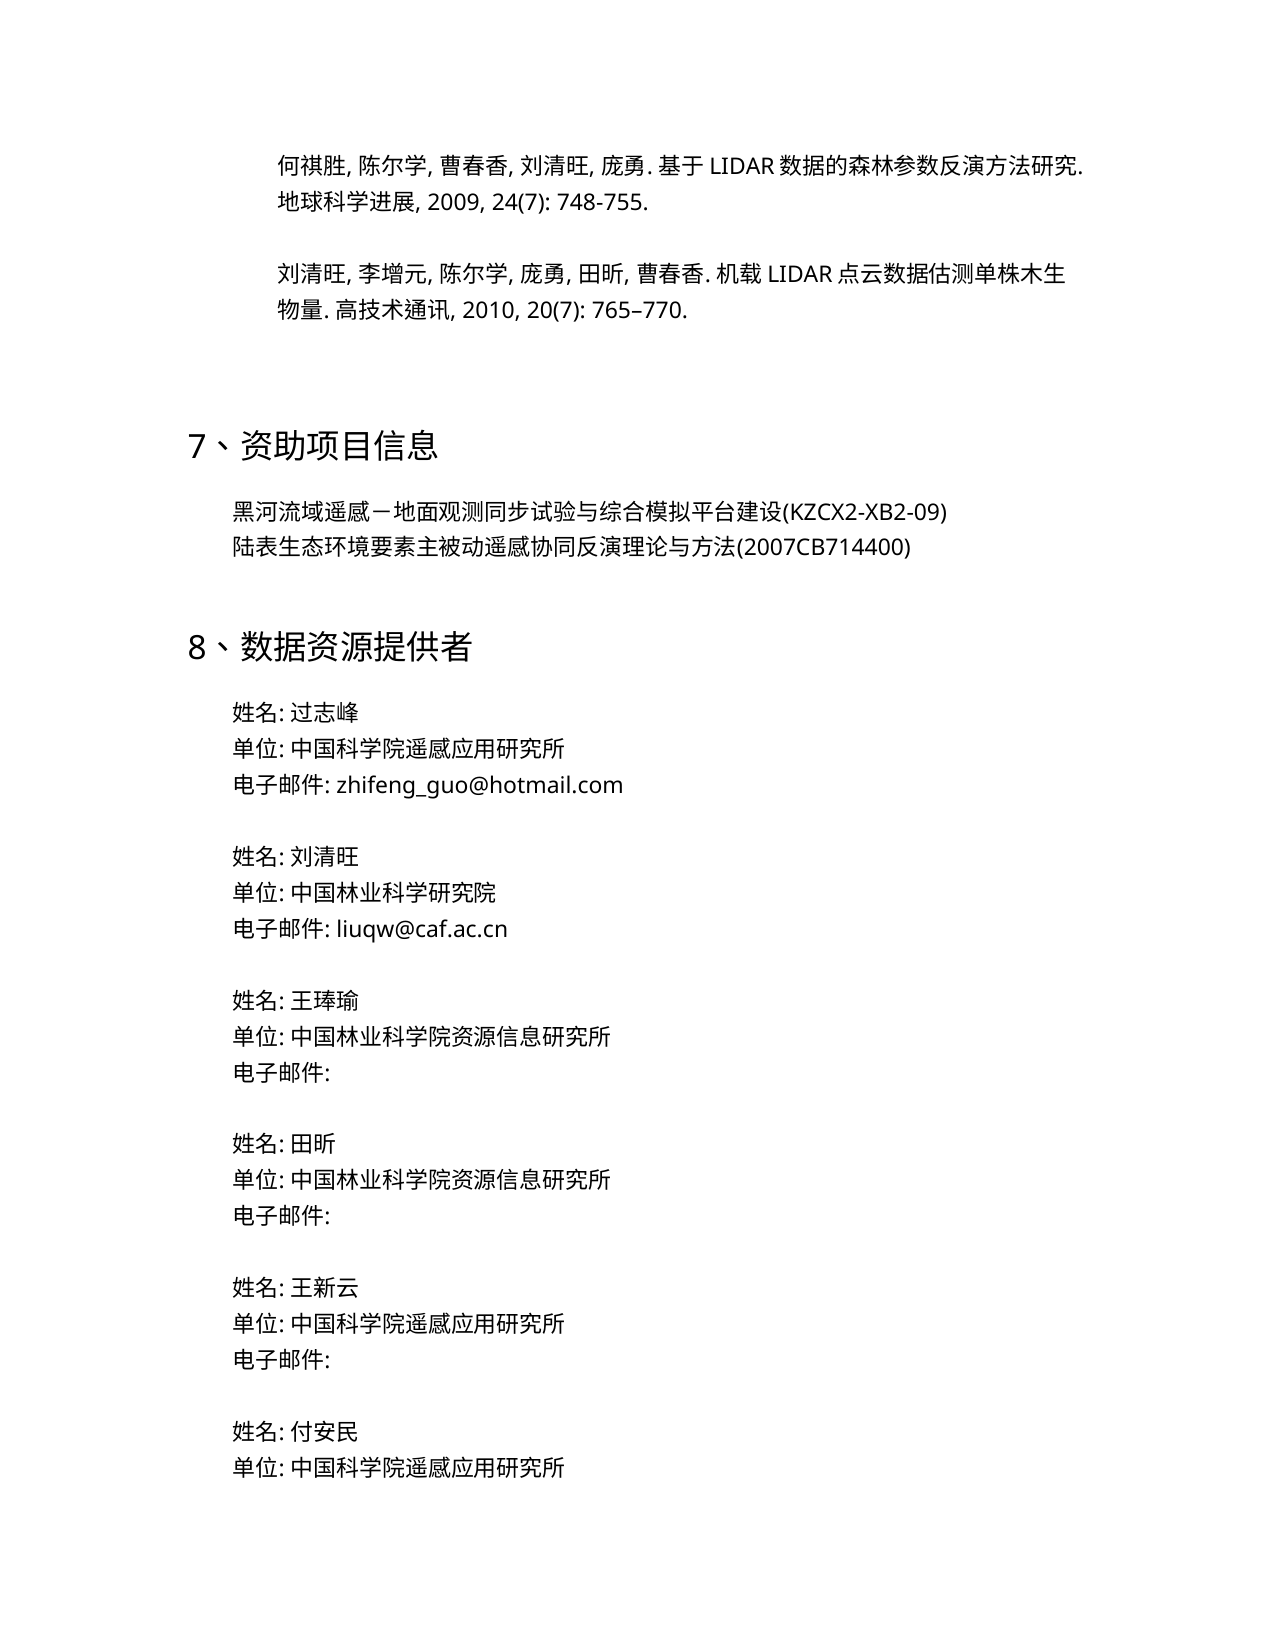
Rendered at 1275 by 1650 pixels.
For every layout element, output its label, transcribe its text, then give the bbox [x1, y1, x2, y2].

text 7、资助项目信息 [187, 422, 1087, 468]
text 黑河流域遥感－地面观测同步试验与综合模拟平台建设(KZCX2-XB2-09) 陆表生态环境要素主被动遥感协同反演理论与方法(2007CB714400) [232, 495, 1087, 598]
text 8、数据资源提供者 [187, 624, 1087, 669]
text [232, 697, 1087, 1483]
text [277, 150, 1087, 397]
